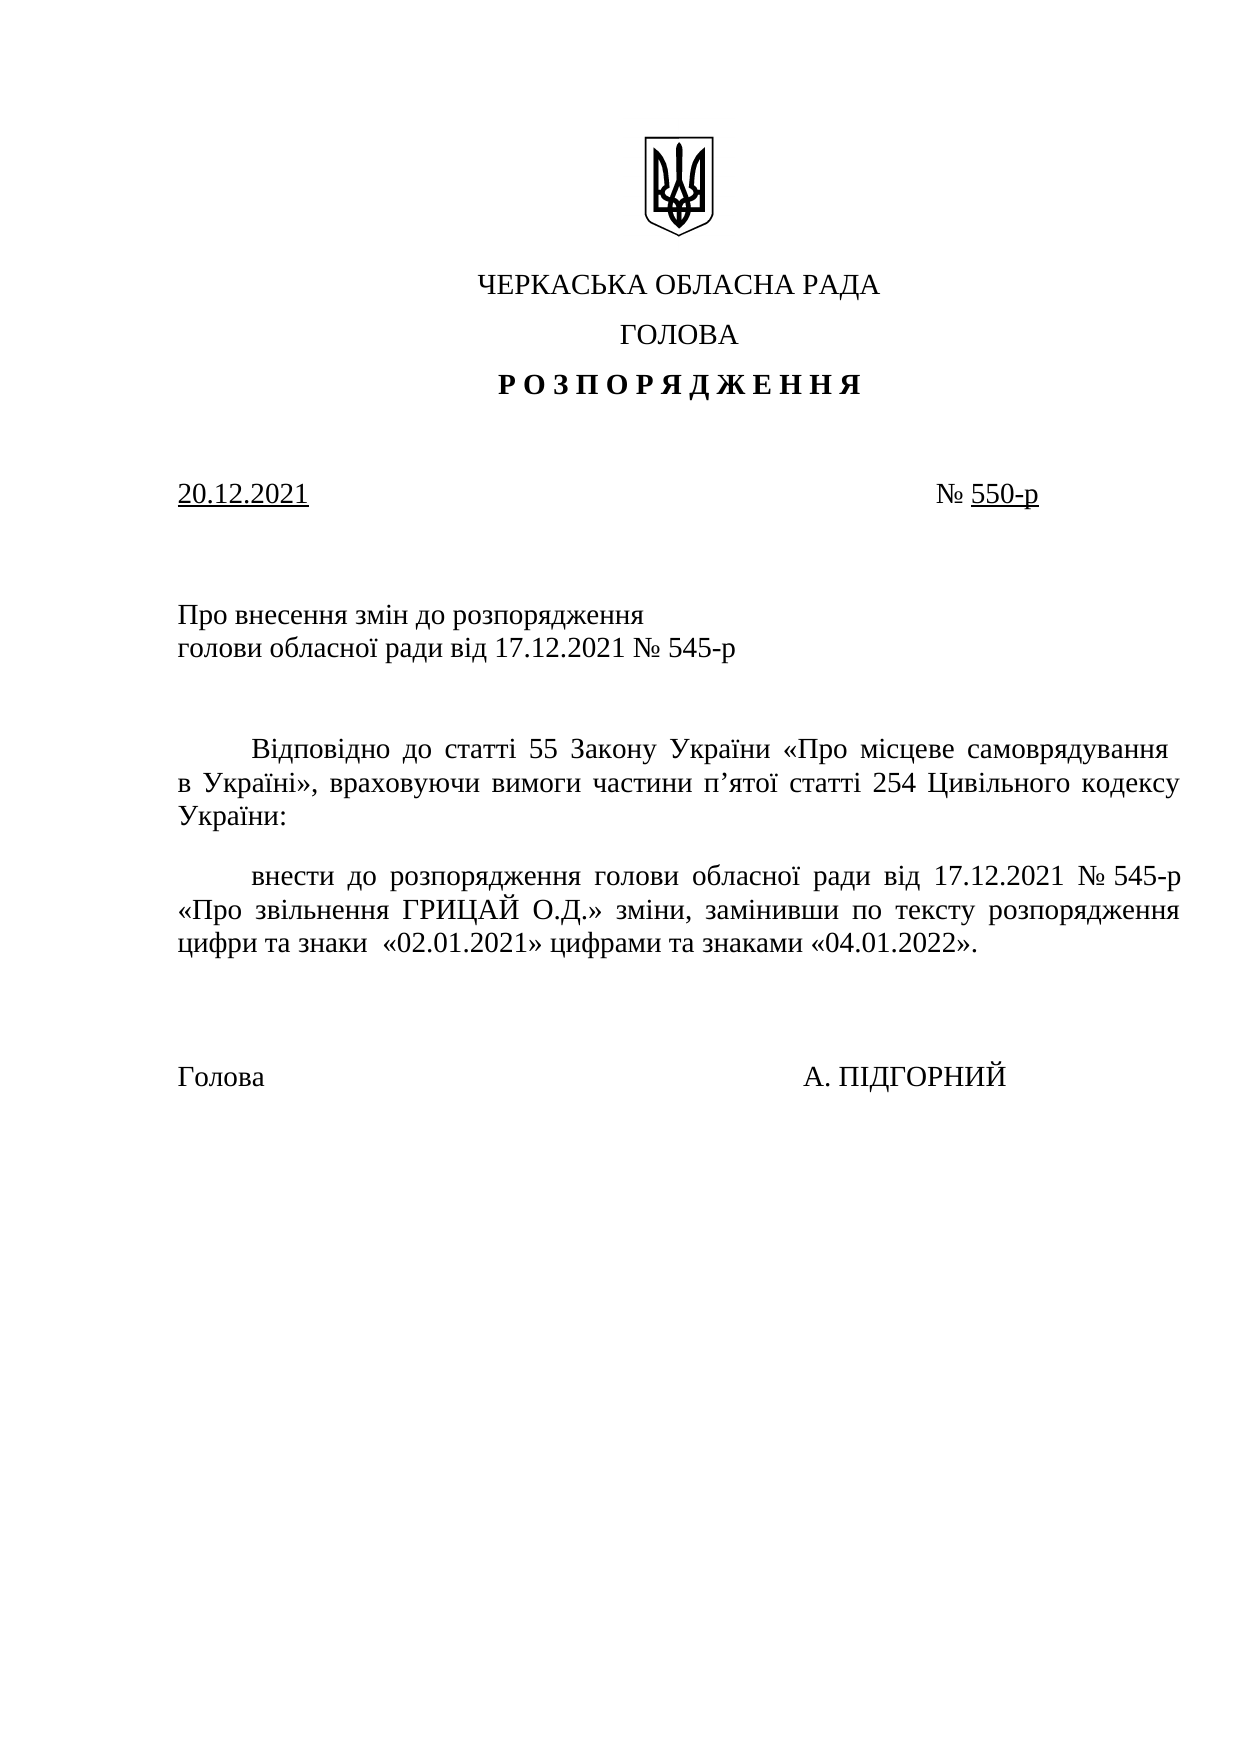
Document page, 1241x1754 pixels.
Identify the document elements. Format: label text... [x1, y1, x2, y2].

text внести до розпорядження голови обласної ради від 17.12.2021 № 545-р «Про звільнення ГРИЦАЙ О.Д.» зміни, замінивши по тексту розпорядження цифри та знаки «02.01.2021» цифрами та знаками «04.01.2022». [177, 858, 1181, 959]
text Про внесення змін до розпорядження [177, 597, 1181, 631]
text ГОЛОВА [177, 317, 1181, 351]
picture [622, 118, 736, 254]
text голови обласної ради від 17.12.2021 № 545-р [177, 631, 1181, 664]
text Р О З П О Р Я Д Ж Е Н Н Я [177, 367, 1181, 401]
text 20.12.2021 № 550-р [177, 476, 1181, 510]
text Голова А. ПІДГОРНИЙ [177, 1059, 1181, 1093]
text ЧЕРКАСЬКА ОБЛАСНА РАДА [177, 267, 1181, 300]
text Відповідно до статті 55 Закону України «Про місцеве самоврядування в Україні», враховуючи вимоги частини п’ятої статті 254 Цивільного кодексу України: [177, 731, 1181, 832]
